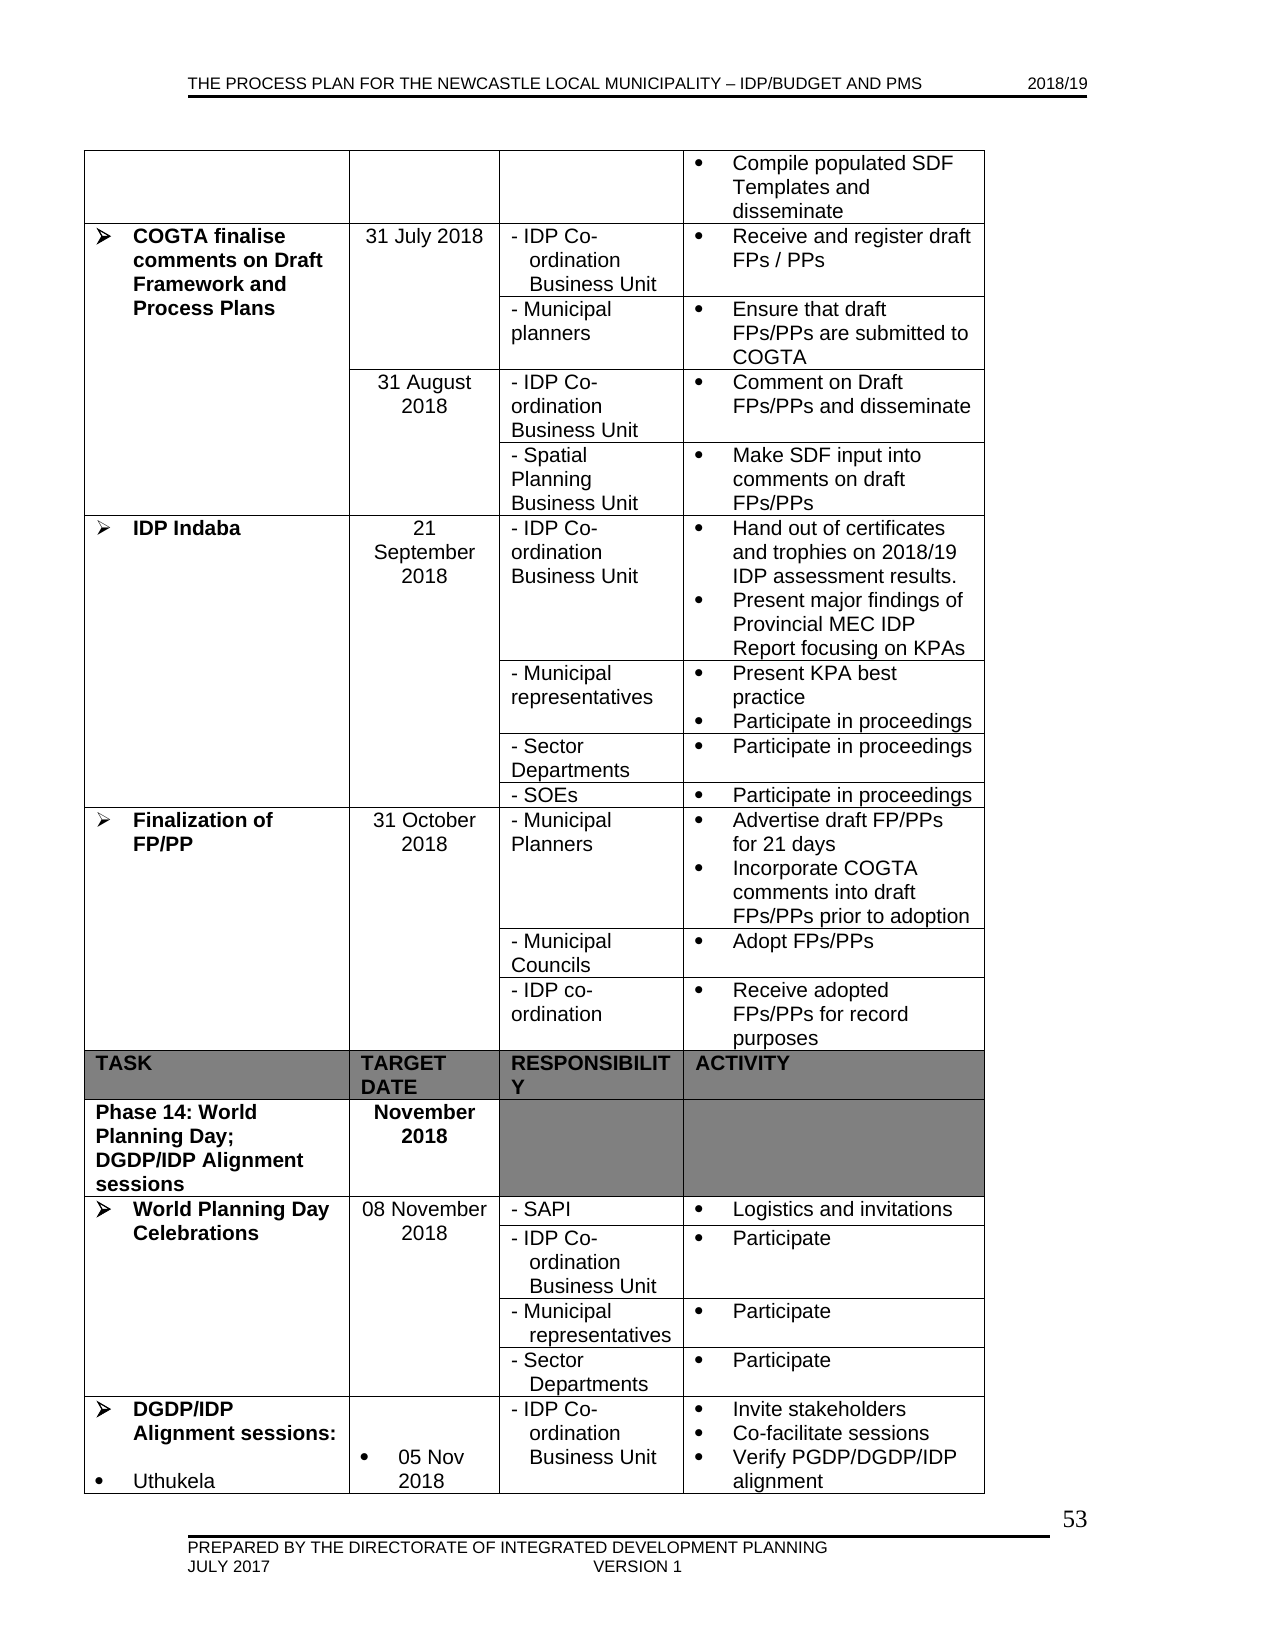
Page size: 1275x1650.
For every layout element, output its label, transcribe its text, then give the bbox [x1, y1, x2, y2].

table_cell Comment on Draft FPs/PPs and disseminate [684, 370, 984, 442]
table_cell IDP Indaba [85, 516, 349, 807]
table_cell Make SDF input into comments on draft FPs/PPs [684, 443, 984, 515]
table_cell - IDP co-ordination [500, 978, 683, 1050]
table_cell Phase 14: World Planning Day; DGDP/IDP Alignment sessions [85, 1100, 349, 1196]
table_cell - Municipal Planners [500, 808, 683, 928]
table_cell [684, 151, 984, 223]
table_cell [500, 151, 683, 223]
table_cell Hand out of certificates and trophies on 2018/19 IDP assessment results. Present major findings of Provincial MEC IDP Report focusing on KPAs [684, 516, 984, 660]
table_cell - SOEs [500, 783, 683, 807]
table_cell Finalization of FP/PP [85, 808, 349, 1050]
table_cell RESPONSIBILITY [500, 1051, 683, 1099]
table_cell COGTA finalise comments on Draft Framework and Process Plans [85, 224, 349, 515]
table_cell November 2018 [350, 1100, 499, 1196]
table_cell TASK [85, 1051, 349, 1099]
table_cell Participate in proceedings [684, 783, 984, 807]
table_cell Participate in proceedings [684, 734, 984, 782]
table_cell - Municipal representatives [500, 661, 683, 733]
table_cell [500, 1100, 683, 1196]
table_cell Receive adopted FPs/PPs for record purposes [684, 978, 984, 1050]
table_cell Advertise draft FP/PPs for 21 days Incorporate COGTA comments into draft FPs/PPs prior to adoption [684, 808, 984, 928]
table_cell - Municipal representatives [500, 1299, 683, 1347]
table_cell 21 September 2018 [350, 516, 499, 807]
table_cell - IDP Co-ordination Business Unit [500, 224, 683, 296]
table_cell Ensure that draft FPs/PPs are submitted to COGTA [684, 297, 984, 369]
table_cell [85, 1397, 349, 1493]
table_cell World Planning Day Celebrations [85, 1197, 349, 1396]
table_cell 31 July 2018 [350, 224, 499, 369]
table_cell 31 October 2018 [350, 808, 499, 1050]
table_cell - SAPI [500, 1197, 683, 1225]
table_cell - IDP Co-ordination Business Unit [500, 1226, 683, 1298]
table_cell Adopt FPs/PPs [684, 929, 984, 977]
table_cell Participate [684, 1226, 984, 1298]
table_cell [350, 151, 499, 223]
table_cell 31 August 2018 [350, 370, 499, 515]
table_cell - IDP Co-ordination Business Unit [500, 370, 683, 442]
table_cell Participate [684, 1348, 984, 1396]
table_cell Logistics and invitations [684, 1197, 984, 1225]
table_cell - Sector Departments [500, 1348, 683, 1396]
table_cell 08 November 2018 [350, 1197, 499, 1396]
table_cell ACTIVITY [684, 1051, 984, 1099]
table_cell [500, 1397, 683, 1493]
table_cell Receive and register draft FPs / PPs [684, 224, 984, 296]
table_cell - Sector Departments [500, 734, 683, 782]
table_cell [684, 1397, 984, 1493]
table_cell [350, 1397, 499, 1493]
table_cell - Spatial Planning Business Unit [500, 443, 683, 515]
table_cell Present KPA best practice Participate in proceedings [684, 661, 984, 733]
table_cell - IDP Co-ordination Business Unit [500, 516, 683, 660]
table_cell - Municipal Councils [500, 929, 683, 977]
table_cell TARGET DATE [350, 1051, 499, 1099]
table_cell - Municipal planners [500, 297, 683, 369]
table_cell Participate [684, 1299, 984, 1347]
table_cell [684, 1100, 984, 1196]
